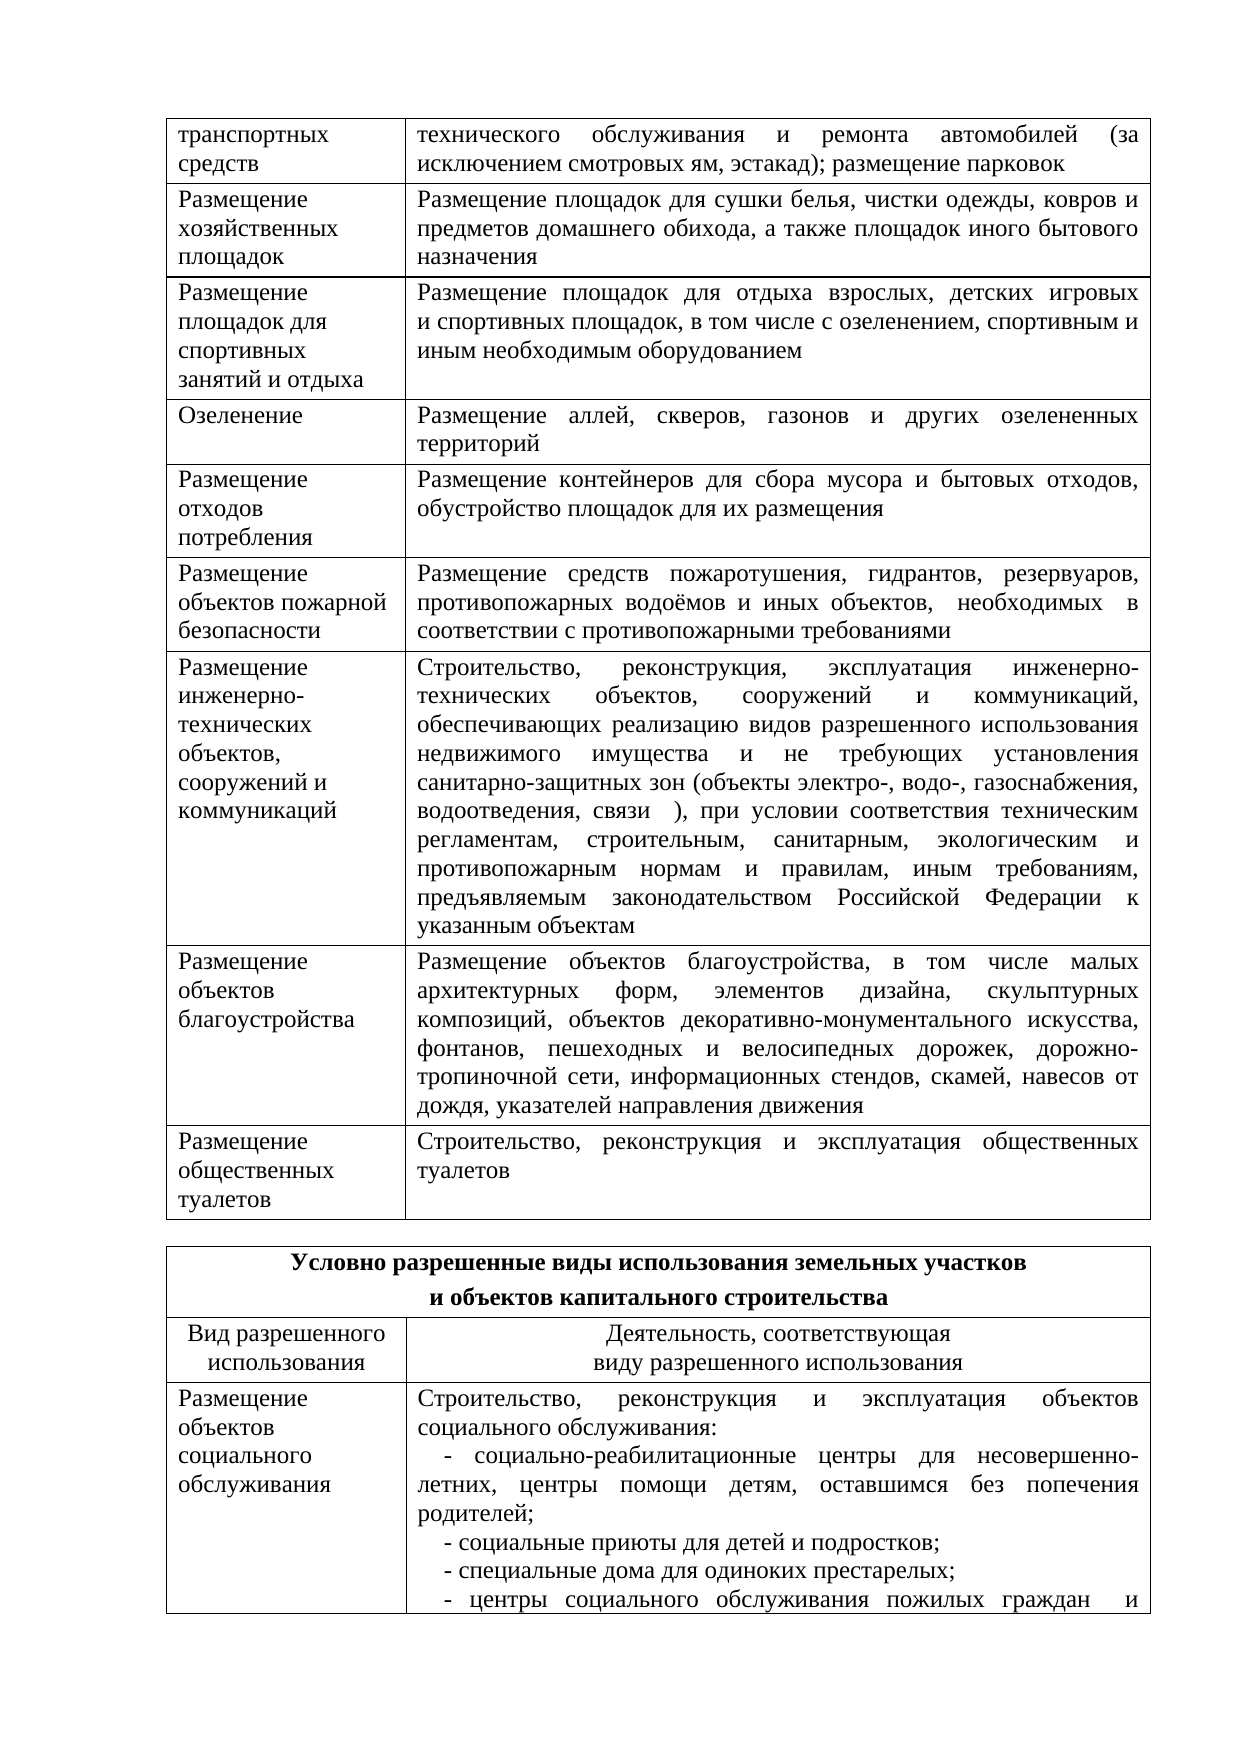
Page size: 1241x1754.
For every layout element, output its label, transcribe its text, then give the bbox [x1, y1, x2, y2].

table_cell Размещение площадок для отдыха взрослых, детских игровых и спортивных площадок, в том числе с озеленением, спортивным и иным необходимым оборудованием [406, 278, 1150, 399]
table_cell Размещение площадок для сушки белья, чистки одежды, ковров и предметов домашнего обихода, а также площадок иного бытового назначения [406, 184, 1150, 276]
table_cell Размещение аллей, скверов, газонов и других озелененных территорий [406, 400, 1150, 463]
table_cell Деятельность, соответствующая виду разрешенного использования [407, 1318, 1150, 1382]
table_cell Размещение площадок для спортивных занятий и отдыха [167, 278, 405, 399]
table_cell Озеленение [167, 400, 405, 463]
table_cell Размещение общественных туалетов [167, 1126, 405, 1219]
table_cell Размещение инженерно-технических объектов, сооружений и коммуникаций [167, 652, 405, 945]
table_cell Строительство, реконструкция, эксплуатация инженерно-технических объектов, сооружений и коммуникаций, обеспечивающих реализацию видов разрешенного использования недвижимого имущества и не требующих установления санитарно-защитных зон (объекты электро-, водо-, газоснабжения, водоотведения, связи ), при условии соответствия техническим регламентам, строительным, санитарным, экологическим и противопожарным нормам и правилам, иным требованиям, предъявляемым законодательством Российской Федерации к указанным объектам [406, 652, 1150, 945]
table_cell Размещение объектов благоустройства [167, 946, 405, 1125]
table_cell Размещение объектов благоустройства, в том числе малых архитектурных форм, элементов дизайна, скульптурных композиций, объектов декоративно-монументального искусства, фонтанов, пешеходных и велосипедных дорожек, дорожно-тропиночной сети, информационных стендов, скамей, навесов от дождя, указателей направления движения [406, 946, 1150, 1125]
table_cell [167, 1383, 406, 1613]
table_header Условно разрешенные виды использования земельных участков и объектов капитального строительства [167, 1247, 1150, 1317]
table_cell Размещение средств пожаротушения, гидрантов, резервуаров, противопожарных водоёмов и иных объектов, необходимых в соответствии с противопожарными требованиями [406, 558, 1150, 651]
table_cell Размещение отходов потребления [167, 465, 405, 557]
table_cell Строительство, реконструкция и эксплуатация общественных туалетов [406, 1126, 1150, 1219]
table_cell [406, 119, 1150, 183]
table_cell Размещение контейнеров для сбора мусора и бытовых отходов, обустройство площадок для их размещения [406, 465, 1150, 557]
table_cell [167, 119, 405, 183]
table_cell Размещение хозяйственных площадок [167, 184, 405, 276]
table_cell Вид разрешенного использования [167, 1318, 406, 1382]
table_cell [407, 1383, 1150, 1613]
table_cell Размещение объектов пожарной безопасности [167, 558, 405, 651]
